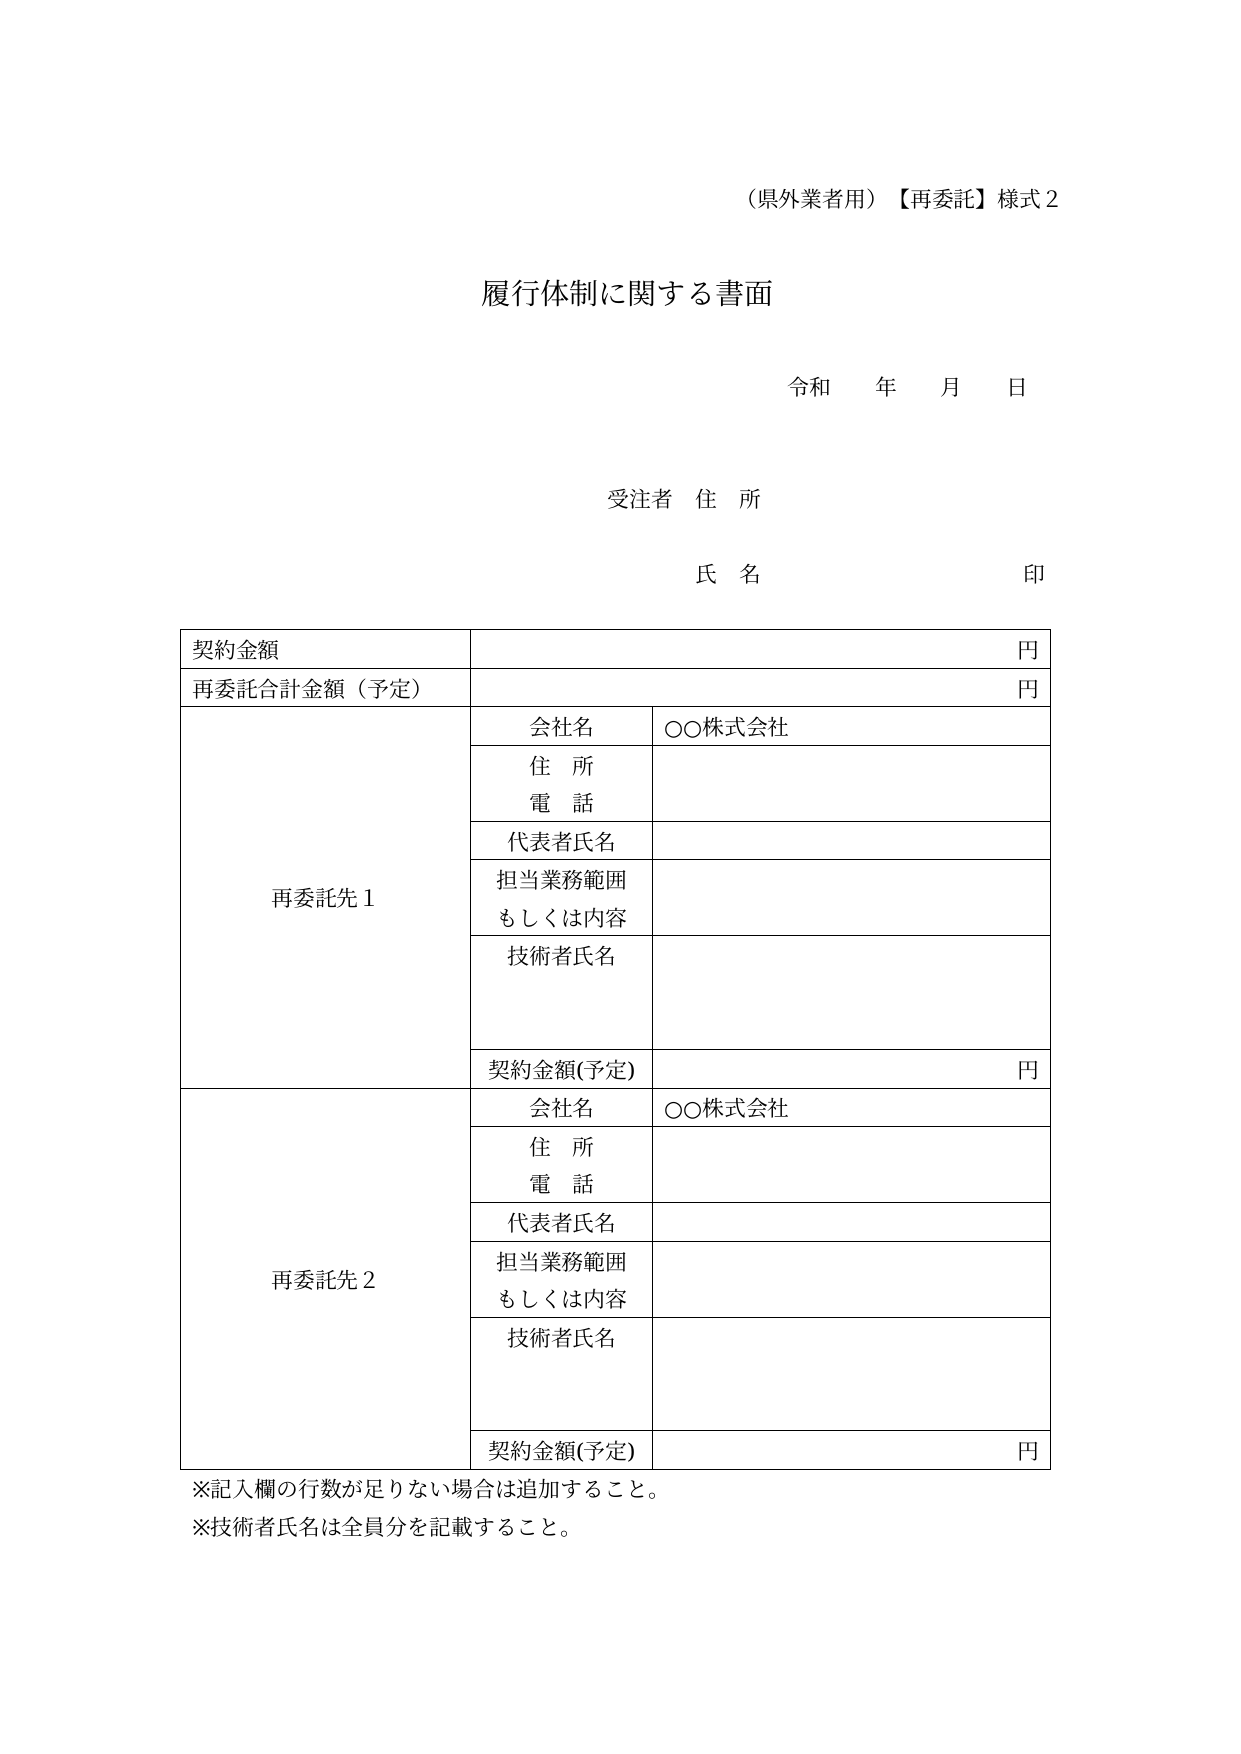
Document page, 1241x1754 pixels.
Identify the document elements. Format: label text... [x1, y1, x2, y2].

table_cell 再委託合計金額（予定） [181, 669, 470, 706]
table_cell 担当業務範囲 もしくは内容 [471, 860, 652, 935]
table_cell 技術者氏名 [471, 1318, 652, 1430]
table_cell 会社名 [471, 1089, 652, 1126]
text ※技術者氏名は全員分を記載すること。 [192, 1507, 1063, 1545]
table_cell 円 [653, 1050, 1050, 1087]
table_cell 会社名 [471, 707, 652, 745]
text （県外業者用）【再委託】様式２ [192, 179, 1063, 217]
table_cell 円 [471, 669, 1050, 706]
table_cell [653, 746, 1050, 821]
table_cell 再委託先１ [181, 707, 470, 1087]
table_cell [653, 860, 1050, 935]
text 受注者 住 所 [192, 479, 1063, 517]
table_cell 代表者氏名 [471, 822, 652, 859]
table_cell [653, 1318, 1050, 1430]
table_cell 住 所 電 話 [471, 746, 652, 821]
table_cell [653, 1127, 1050, 1202]
table_cell 技術者氏名 [471, 936, 652, 1049]
table_cell 契約金額(予定) [471, 1050, 652, 1087]
table_cell 契約金額(予定) [471, 1431, 652, 1469]
table_cell ○○株式会社 [653, 1089, 1050, 1126]
table_cell [653, 936, 1050, 1049]
table_cell 住 所 電 話 [471, 1127, 652, 1202]
table_cell 担当業務範囲 もしくは内容 [471, 1242, 652, 1317]
text 氏 名 印 [192, 554, 1063, 592]
table_header 契約金額 [181, 630, 470, 668]
table_cell ○○株式会社 [653, 707, 1050, 745]
text ※記入欄の行数が足りない場合は追加すること。 [192, 1470, 1063, 1507]
table_header 円 [471, 630, 1050, 668]
table_cell [653, 1242, 1050, 1317]
table_cell 再委託先２ [181, 1089, 470, 1469]
table_cell 代表者氏名 [471, 1203, 652, 1241]
table_cell 円 [653, 1431, 1050, 1469]
table_cell [653, 822, 1050, 859]
table_cell [653, 1203, 1050, 1241]
text 履行体制に関する書面 [192, 254, 1063, 329]
text 令和 年 月 日 [192, 367, 1063, 404]
